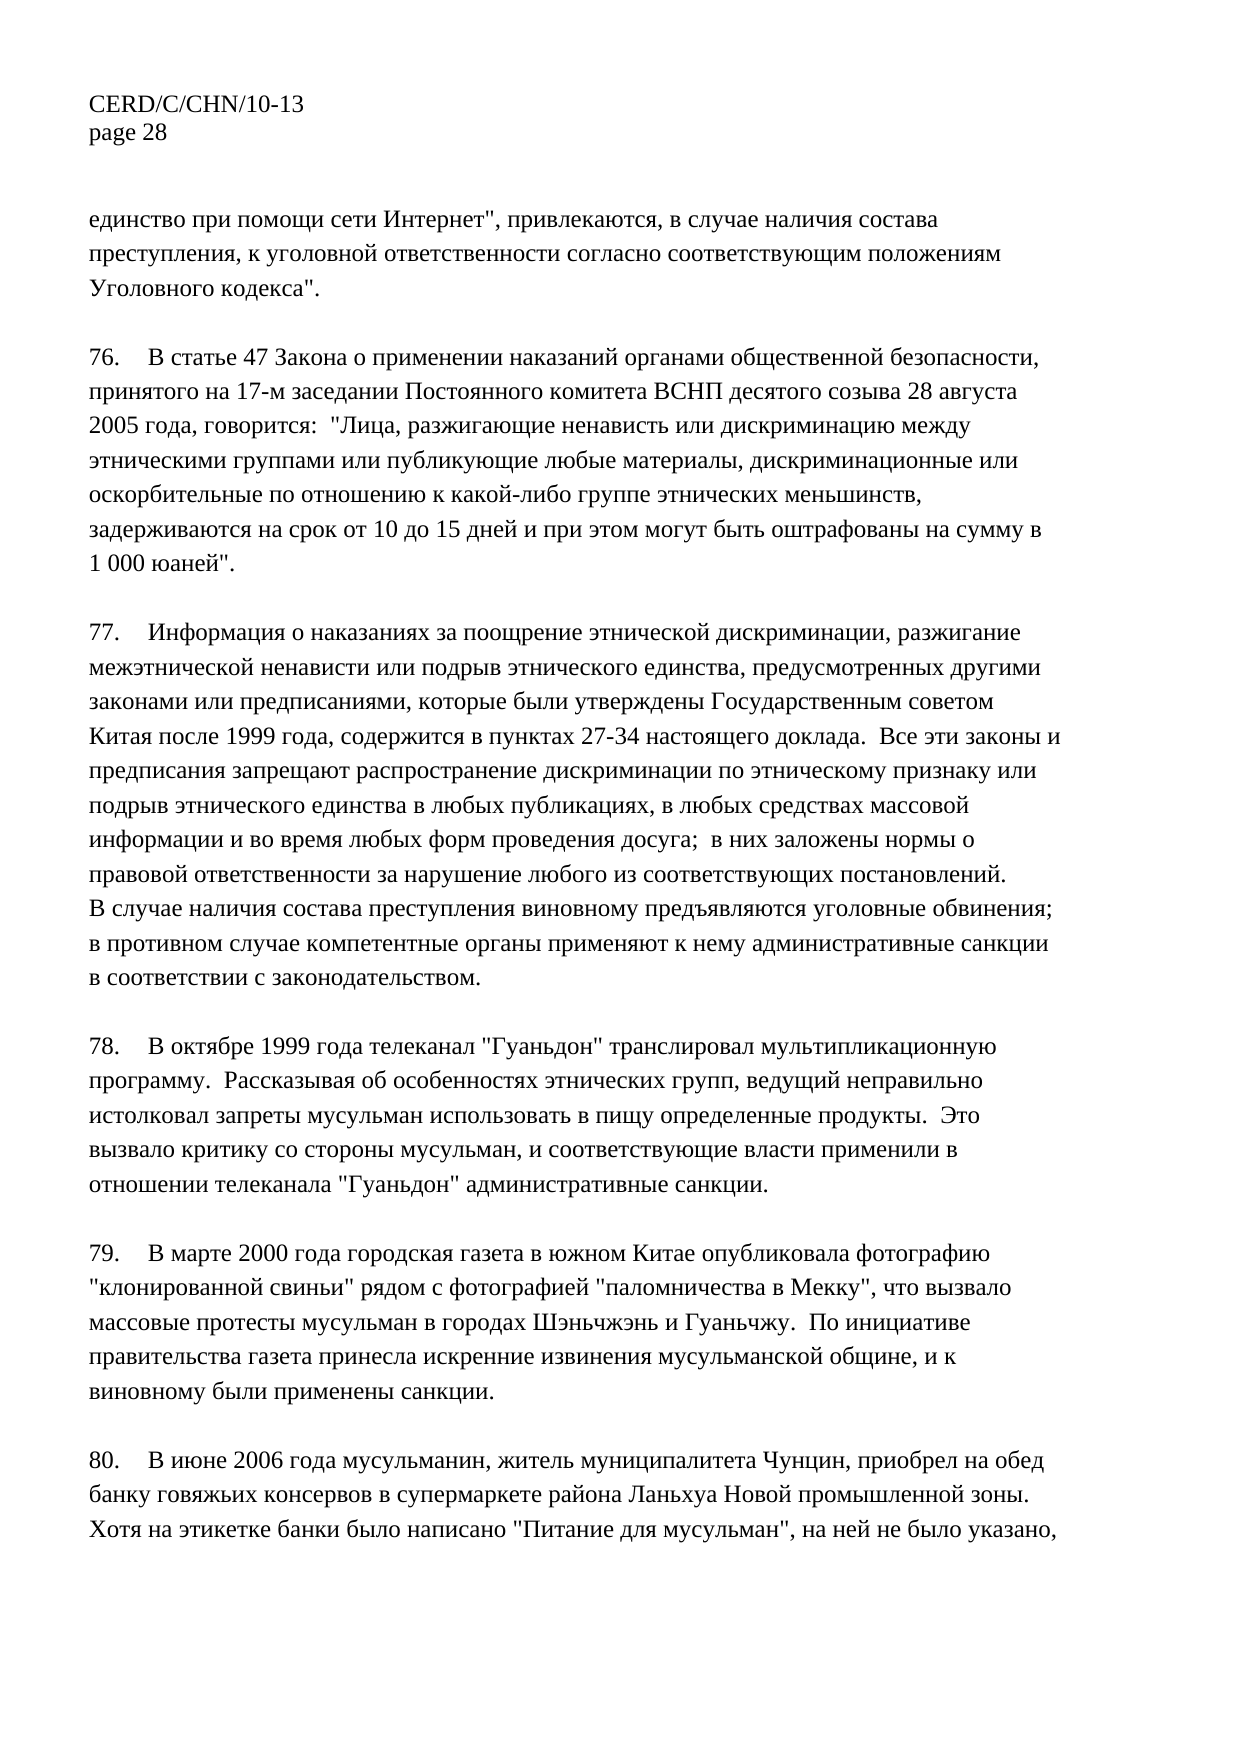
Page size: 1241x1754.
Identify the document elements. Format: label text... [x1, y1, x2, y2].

text 77. Информация о наказаниях за поощрение этнической дискриминации, разжигание межэтнической ненависти или подрыв этнического единства, предусмотренных другими законами или предписаниями, которые были утверждены Государственным советом Китая после 1999 года, содержится в пунктах 27-34 настоящего доклада. Все эти законы и предписания запрещают распространение дискриминации по этническому признаку или подрыв этнического единства в любых публикациях, в любых средствах массовой информации и во время любых форм проведения досуга; в них заложены нормы о правовой ответственности за нарушение любого из соответствующих постановлений. В случае наличия состава преступления виновному предъявляются уголовные обвинения; в противном случае компетентные органы применяют к нему административные санкции в соответствии с законодательством. [89, 617, 1063, 991]
text 76. В статье 47 Закона о применении наказаний органами общественной безопасности, принятого на 17-м заседании Постоянного комитета ВСНП десятого созыва 28 августа 2005 года, говорится: "Лица, разжигающие ненависть или дискриминацию между этническими группами или публикующие любые материалы, дискриминационные или оскорбительные по отношению к какой-либо группе этнических меньшинств, задерживаются на срок от 10 до 15 дней и при этом могут быть оштрафованы на сумму в 1 000 юаней". [89, 342, 1063, 577]
text 79. В марте 2000 года городская газета в южном Китае опубликовала фотографию "клонированной свиньи" рядом с фотографией "паломничества в Мекку", что вызвало массовые протесты мусульман в городах Шэньчжэнь и Гуаньчжу. По инициативе правительства газета принесла искренние извинения мусульманской общине, и к виновному были применены санкции. [89, 1238, 1063, 1405]
text 78. В октябре 1999 года телеканал "Гуаньдон" транслировал мультипликационную программу. Рассказывая об особенностях этнических групп, ведущий неправильно истолковал запреты мусульман использовать в пищу определенные продукты. Это вызвало критику со стороны мусульман, и соответствующие власти применили в отношении телеканала "Гуаньдон" административные санкции. [89, 1031, 1063, 1198]
